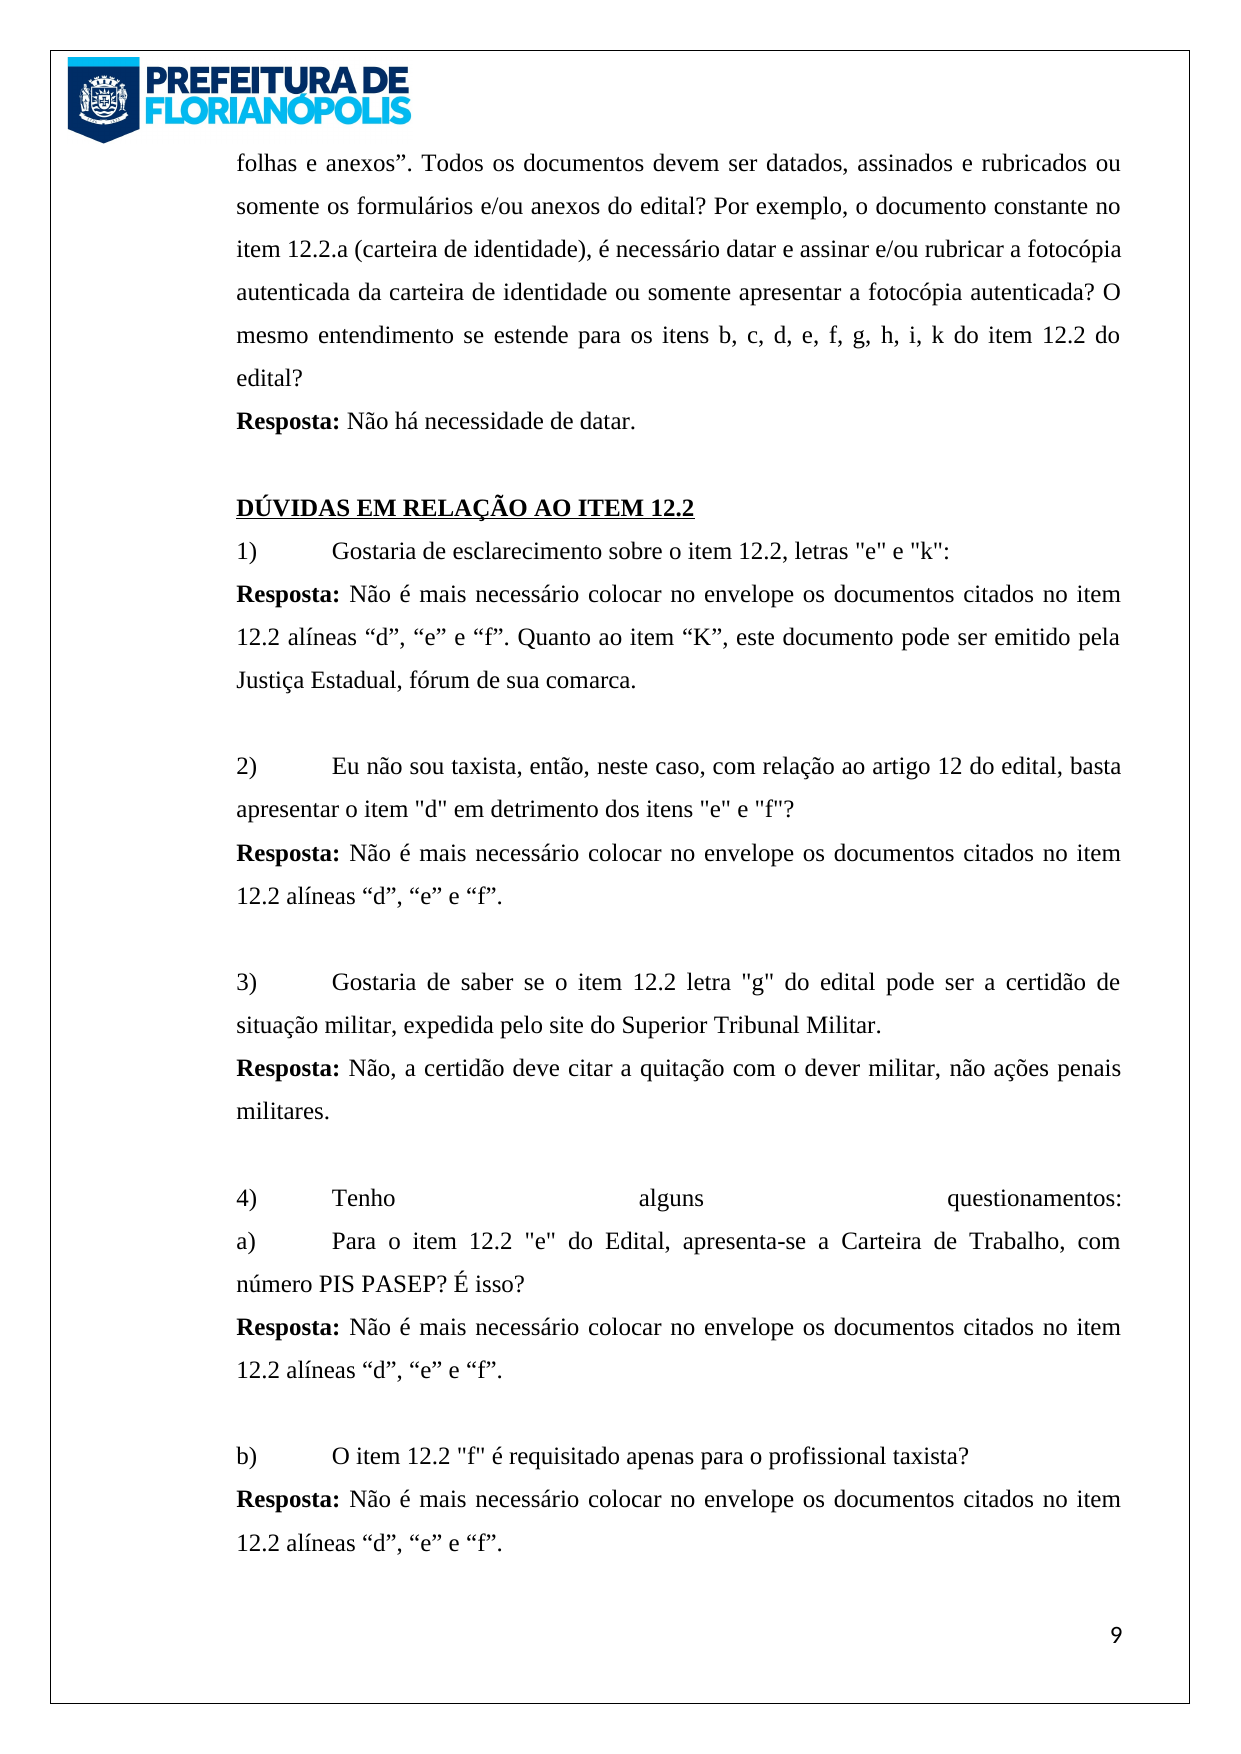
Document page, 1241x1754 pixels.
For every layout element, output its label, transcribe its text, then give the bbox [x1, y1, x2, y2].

text b) O item 12.2 "f" é requisitado apenas para o profissional taxista? [236, 1398, 1122, 1470]
list Resposta: Não é mais necessário colocar no envelope os documentos citados no item 12.2 alíneas “d”, “e” e “f”. [236, 838, 1122, 909]
list Resposta: Não é mais necessário colocar no envelope os documentos citados no item 12.2 alíneas “d”, “e” e “f”. [236, 1312, 1122, 1384]
text Resposta: Não, a certidão deve citar a quitação com o dever militar, não ações penais militares. [236, 1082, 1122, 1125]
text 3) Gostaria de saber se o item 12.2 letra "g" do edital pode ser a certidão de situação militar, expedida pelo site do Superior Tribunal Militar. [236, 967, 1122, 1039]
list Resposta: Não é mais necessário colocar no envelope os documentos citados no item 12.2 alíneas “d”, “e” e “f”. Quanto ao item “K”, este documento pode ser emitido pela Justiça Estadual, fórum de sua comarca. [236, 579, 1122, 694]
list Gostaria de esclarecimento sobre o item 12.2, letras "e" e "k": [236, 536, 1122, 564]
picture [67, 57, 413, 144]
text DÚVIDAS EM RELAÇÃO AO ITEM 12.2 [236, 493, 1122, 521]
text 4) Tenho alguns questionamentos: a) Para o item 12.2 "e" do Edital, apresenta-se a Carteira de Trabalho, com número PIS PASEP? É isso? [236, 1183, 1122, 1298]
list Resposta: Não é mais necessário colocar no envelope os documentos citados no item 12.2 alíneas “d”, “e” e “f”. [236, 1484, 1122, 1556]
list Resposta: Não há necessidade de datar. [236, 406, 1122, 435]
list 2) Eu não sou taxista, então, neste caso, com relação ao artigo 12 do edital, basta apresentar o item "d" em detrimento dos itens "e" e "f"? [236, 708, 1122, 823]
